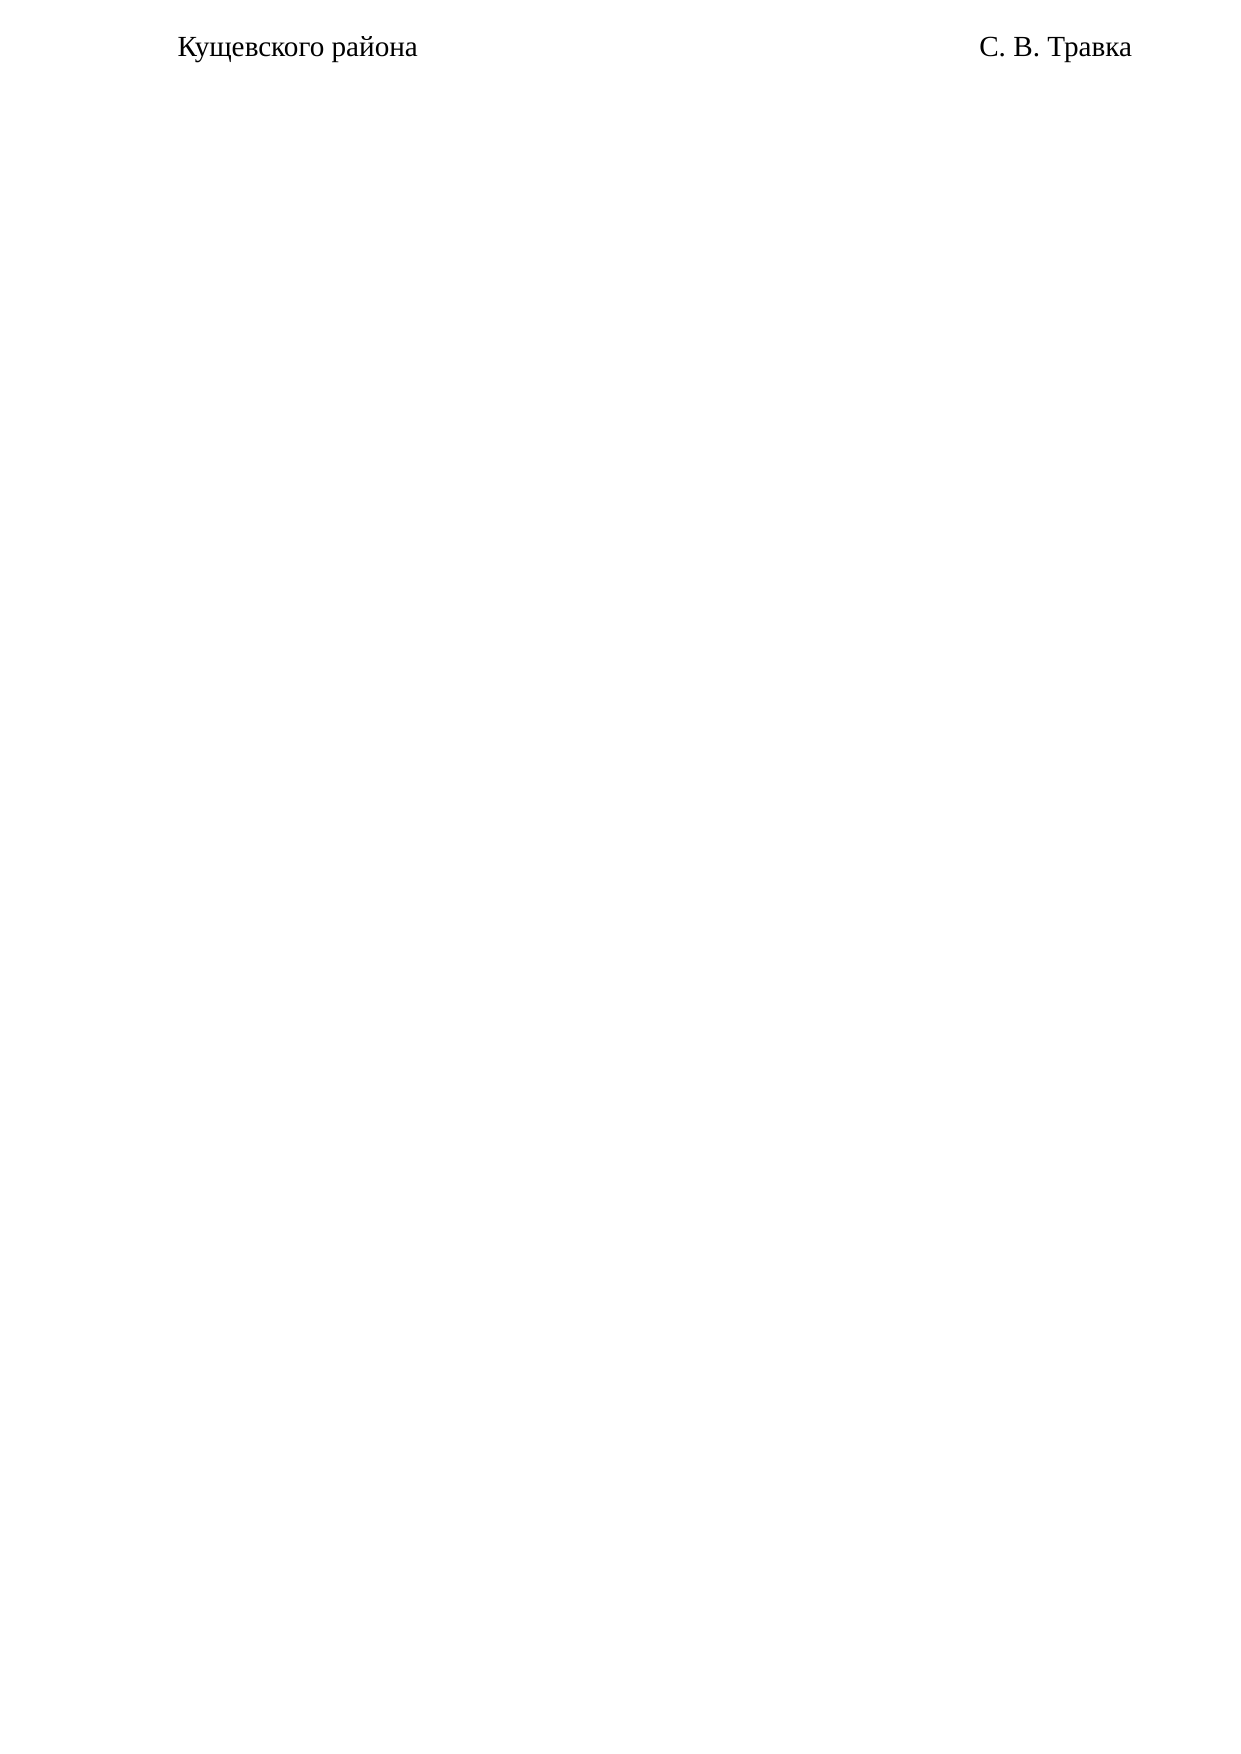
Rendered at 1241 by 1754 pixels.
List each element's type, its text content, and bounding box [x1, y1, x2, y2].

text Кущевского района С. В. Травка [177, 29, 1181, 63]
